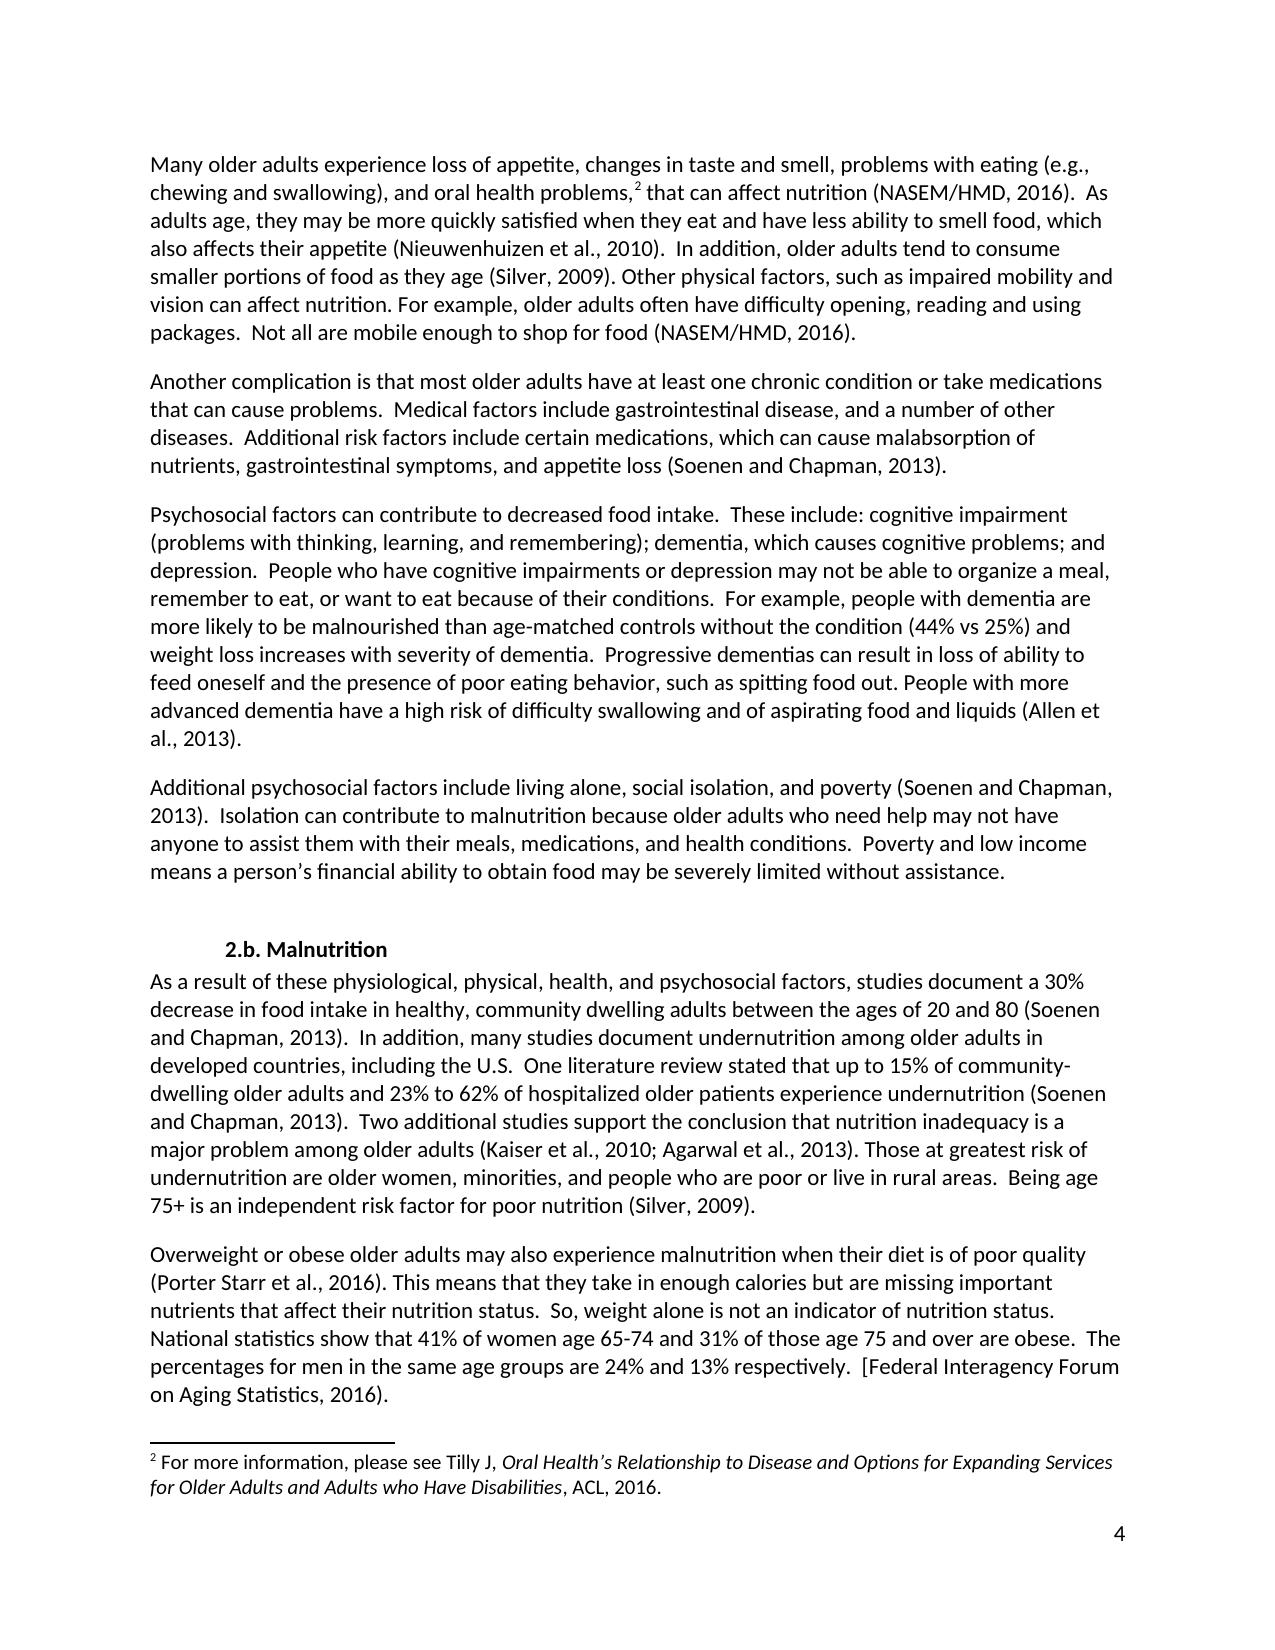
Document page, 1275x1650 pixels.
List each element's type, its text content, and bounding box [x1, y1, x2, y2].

text Psychosocial factors can contribute to decreased food intake. These include: cognitive impairment (problems with thinking, learning, and remembering); dementia, which causes cognitive problems; and depression. People who have cognitive impairments or depression may not be able to organize a meal, remember to eat, or want to eat because of their conditions. For example, people with dementia are more likely to be malnourished than age-matched controls without the condition (44% vs 25%) and weight loss increases with severity of dementia. Progressive dementias can result in loss of ability to feed oneself and the presence of poor eating behavior, such as spitting food out. People with more advanced dementia have a high risk of difficulty swallowing and of aspirating food and liquids (Allen et al., 2013). [150, 500, 1125, 752]
subtitle 2.b. Malnutrition [225, 935, 1125, 963]
text Overweight or obese older adults may also experience malnutrition when their diet is of poor quality (Porter Starr et al., 2016). This means that they take in enough calories but are missing important nutrients that affect their nutrition status. So, weight alone is not an indicator of nutrition status. National statistics show that 41% of women age 65-74 and 31% of those age 75 and over are obese. The percentages for men in the same age groups are 24% and 13% respectively. [Federal Interagency Forum on Aging Statistics, 2016). [150, 1240, 1125, 1408]
text Additional psychosocial factors include living alone, social isolation, and poverty (Soenen and Chapman, 2013). Isolation can contribute to malnutrition because older adults who need help may not have anyone to assist them with their meals, medications, and health conditions. Poverty and low income means a person’s financial ability to obtain food may be severely limited without assistance. [150, 773, 1125, 885]
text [150, 150, 1125, 346]
text As a result of these physiological, physical, health, and psychosocial factors, studies document a 30% decrease in food intake in healthy, community dwelling adults between the ages of 20 and 80 (Soenen and Chapman, 2013). In addition, many studies document undernutrition among older adults in developed countries, including the U.S. One literature review stated that up to 15% of community-dwelling older adults and 23% to 62% of hospitalized older patients experience undernutrition (Soenen and Chapman, 2013). Two additional studies support the conclusion that nutrition inadequacy is a major problem among older adults (Kaiser et al., 2010; Agarwal et al., 2013). Those at greatest risk of undernutrition are older women, minorities, and people who are poor or live in rural areas. Being age 75+ is an independent risk factor for poor nutrition (Silver, 2009). [150, 967, 1125, 1219]
text Another complication is that most older adults have at least one chronic condition or take medications that can cause problems. Medical factors include gastrointestinal disease, and a number of other diseases. Additional risk factors include certain medications, which can cause malabsorption of nutrients, gastrointestinal symptoms, and appetite loss (Soenen and Chapman, 2013). [150, 367, 1125, 479]
